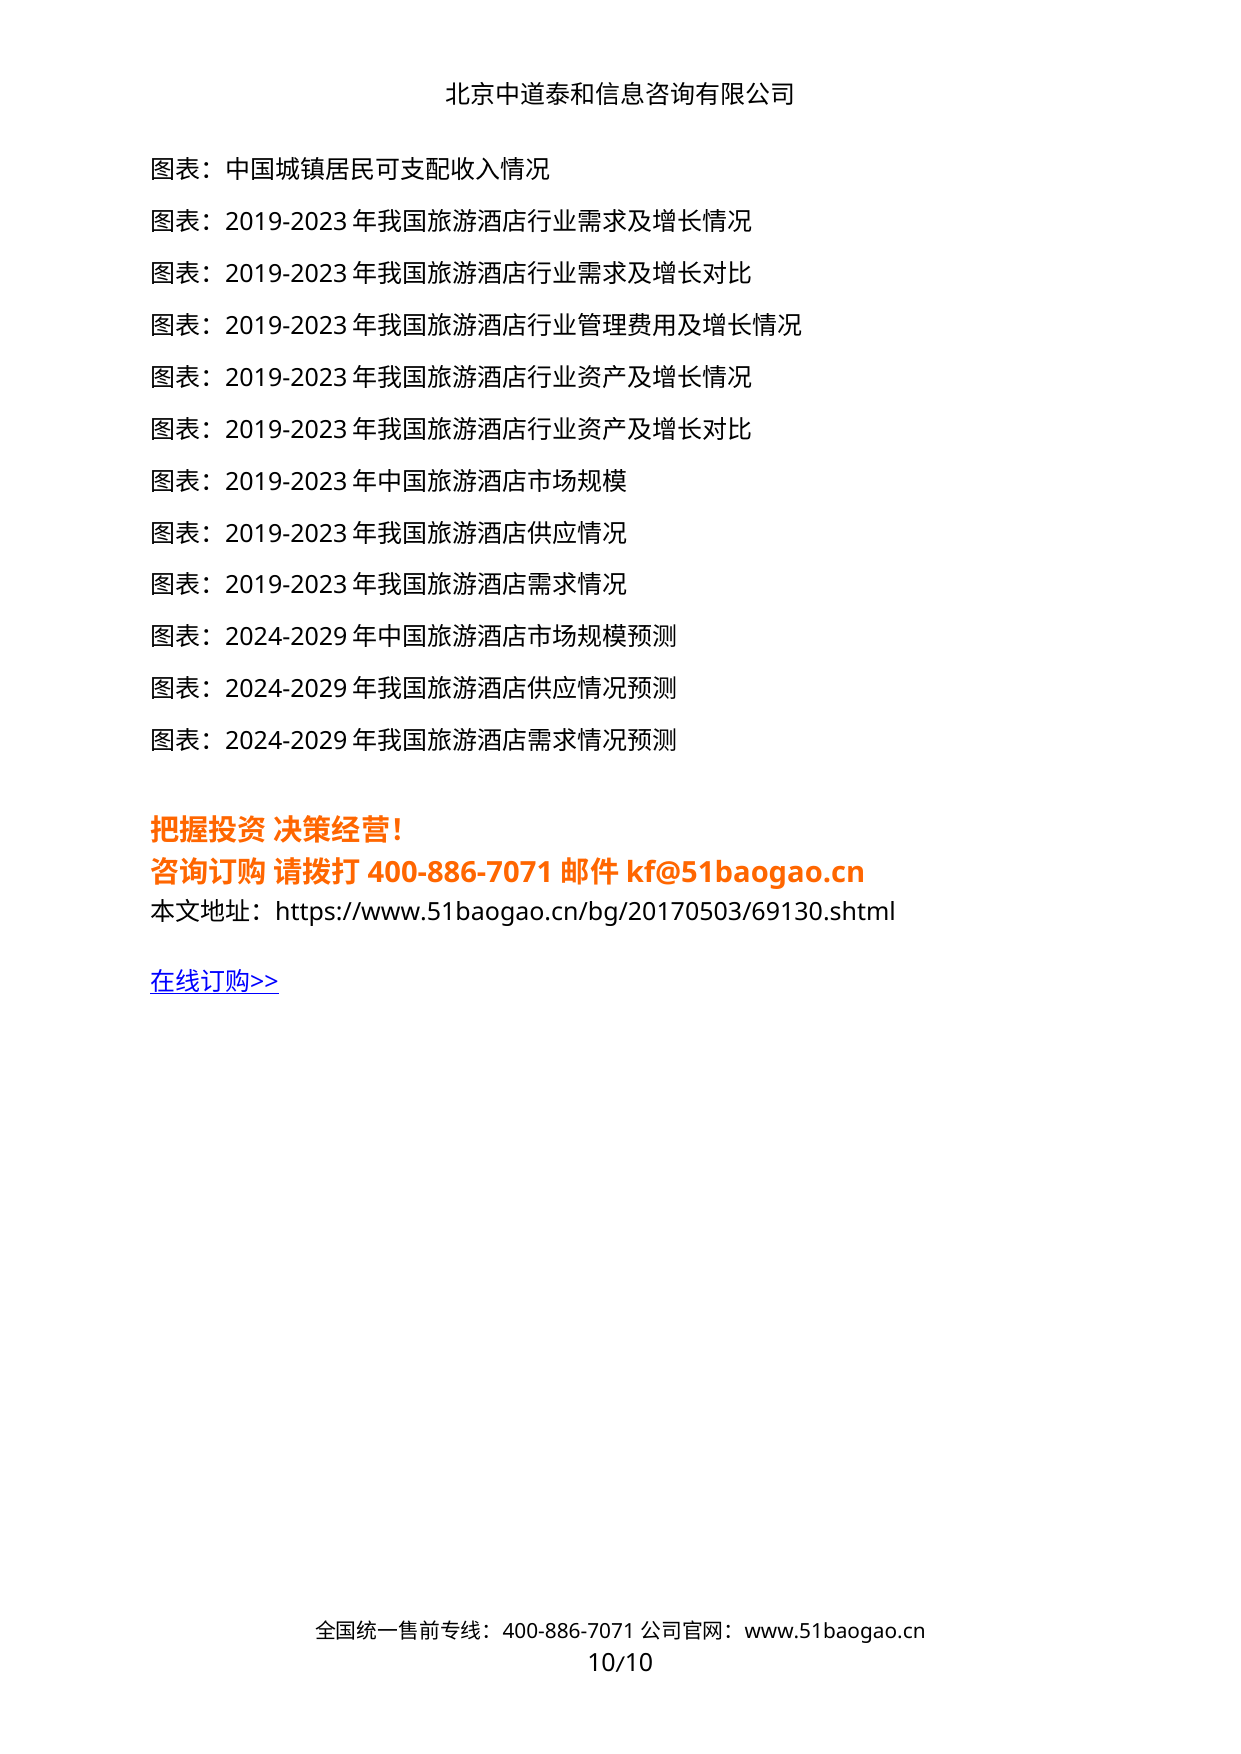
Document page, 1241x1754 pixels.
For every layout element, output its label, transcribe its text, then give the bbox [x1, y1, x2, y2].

text 图表：2019-2023年我国旅游酒店行业需求及增长情况 [150, 202, 1090, 238]
text 图表：2024-2029年我国旅游酒店需求情况预测 [150, 721, 1090, 757]
text 图表：中国城镇居民可支配收入情况 [150, 150, 1090, 186]
text 把握投资 决策经营！咨询订购 请拨打 400-886-7071 邮件 kf@51baogao.cn本文地址：https://www.51baogao.cn/bg/20170503/69130.shtml [150, 772, 1090, 927]
text 图表：2024-2029年中国旅游酒店市场规模预测 [150, 617, 1090, 653]
text 图表：2019-2023年我国旅游酒店行业资产及增长情况 [150, 357, 1090, 394]
text 图表：2024-2029年我国旅游酒店供应情况预测 [150, 669, 1090, 705]
text 图表：2019-2023年我国旅游酒店行业需求及增长对比 [150, 254, 1090, 290]
text 图表：2019-2023年我国旅游酒店行业管理费用及增长情况 [150, 306, 1090, 342]
text 图表：2019-2023年我国旅游酒店需求情况 [150, 565, 1090, 601]
text 在线订购>> [150, 927, 1090, 998]
text 图表：2019-2023年我国旅游酒店行业资产及增长对比 [150, 409, 1090, 446]
text 图表：2019-2023年我国旅游酒店供应情况 [150, 513, 1090, 549]
text 图表：2019-2023年中国旅游酒店市场规模 [150, 461, 1090, 497]
